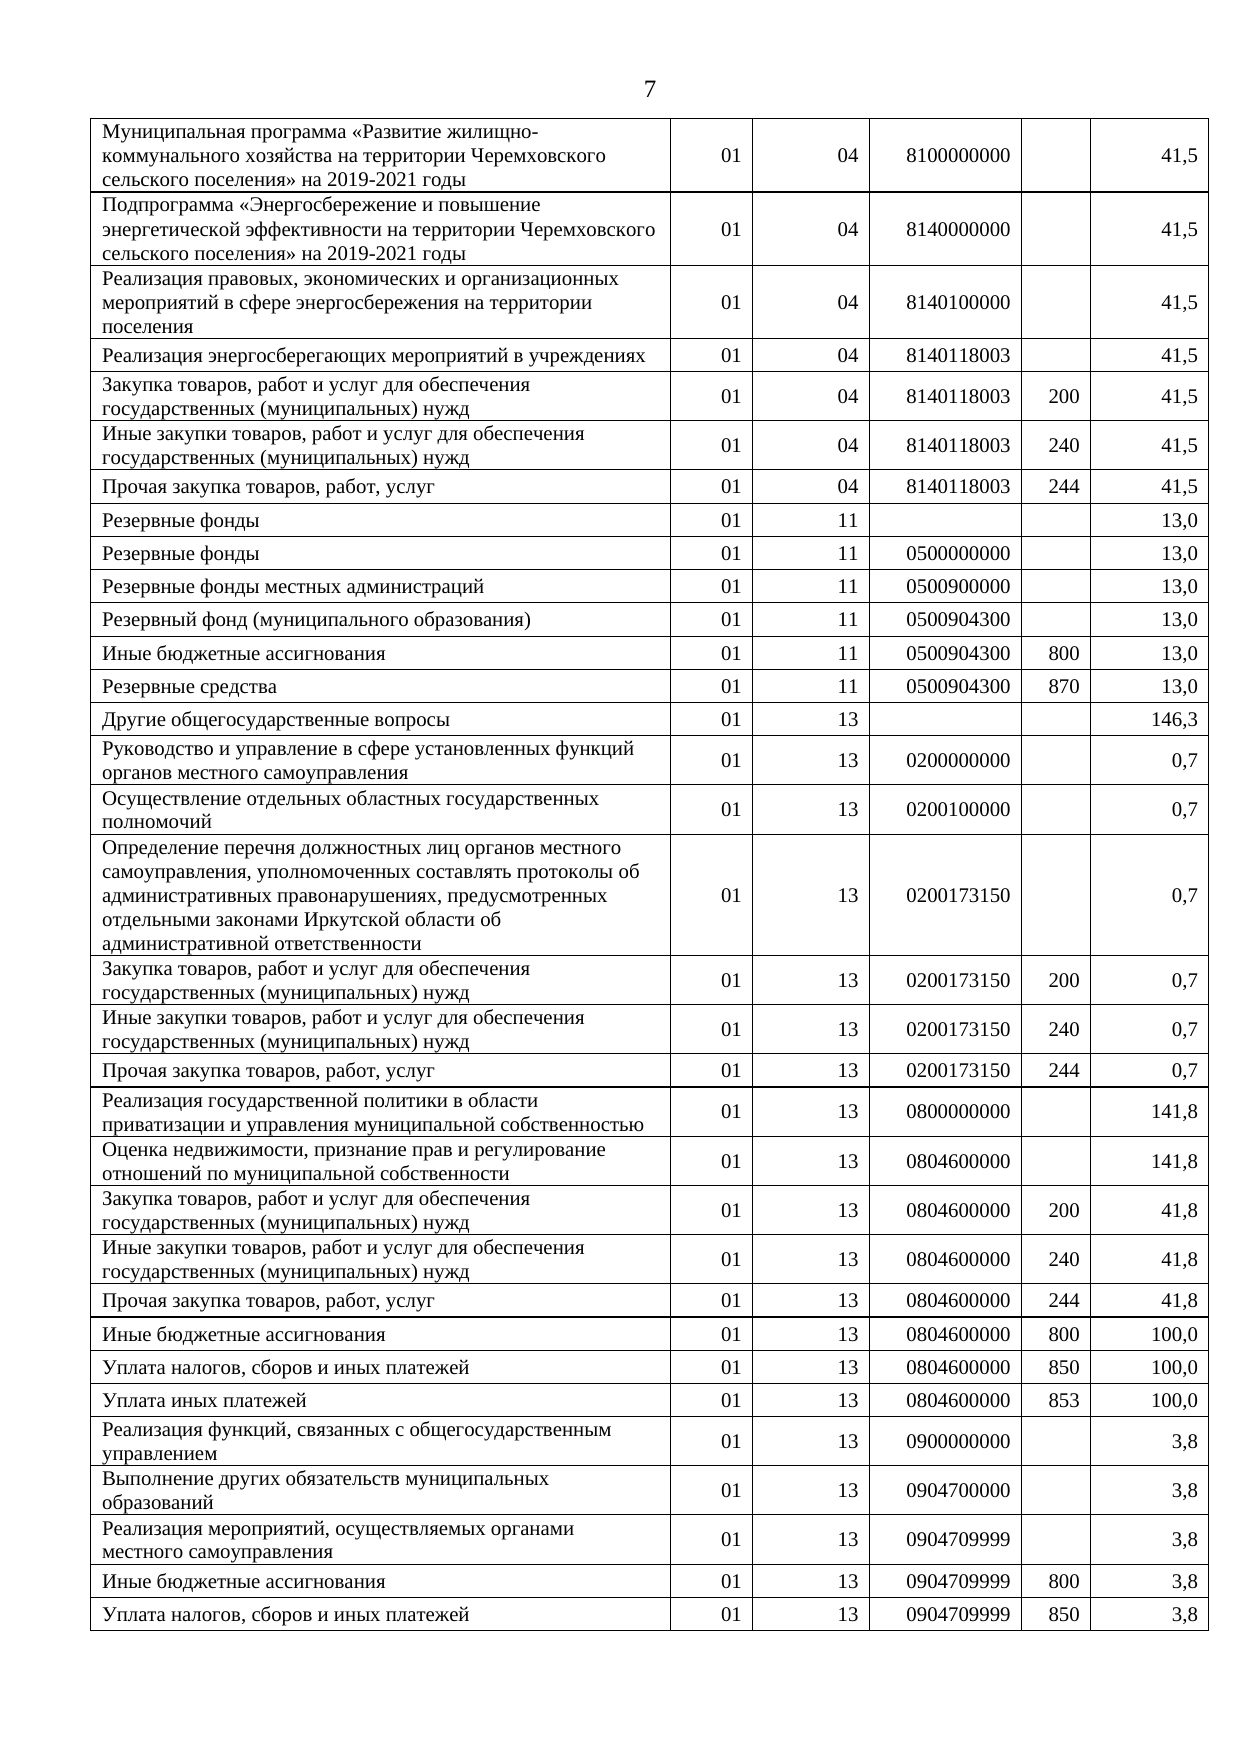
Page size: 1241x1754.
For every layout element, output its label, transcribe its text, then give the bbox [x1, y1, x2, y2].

table_cell 0904709999 [870, 1565, 1021, 1597]
table_cell Руководство и управление в сфере установленных функций органов местного самоуправления [91, 736, 670, 784]
table_cell Подпрограмма «Энергосбережение и повышение энергетической эффективности на территории Черемховского сельского поселения» на 2019-2021 годы [91, 193, 670, 264]
table_cell 04 [753, 421, 869, 469]
table_cell 11 [753, 637, 869, 669]
table_cell 0200173150 [870, 956, 1021, 1004]
table_cell 13 [753, 785, 869, 833]
table_cell 0804600000 [870, 1235, 1021, 1283]
table_cell 800 [1022, 1318, 1090, 1349]
table_cell Выполнение других обязательств муниципальных образований [91, 1466, 670, 1514]
table_cell 01 [671, 1466, 752, 1514]
table_cell Прочая закупка товаров, работ, услуг [91, 1054, 670, 1086]
table_cell [1022, 1515, 1090, 1563]
table_cell Другие общегосударственные вопросы [91, 703, 670, 735]
table_cell 13 [753, 1417, 869, 1465]
table_cell 3,8 [1091, 1417, 1208, 1465]
table_cell Оценка недвижимости, признание прав и регулирование отношений по муниципальной собственности [91, 1137, 670, 1185]
table_cell Иные бюджетные ассигнования [91, 1565, 670, 1597]
table_cell 13 [753, 1005, 869, 1053]
table_cell 8140118003 [870, 339, 1021, 371]
table_cell 41,5 [1091, 470, 1208, 503]
table_cell 3,8 [1091, 1565, 1208, 1597]
table_cell 01 [671, 1186, 752, 1234]
table_cell 13,0 [1091, 637, 1208, 669]
table_cell 0200000000 [870, 736, 1021, 784]
table_cell [870, 703, 1021, 735]
table_cell 13 [753, 1318, 869, 1349]
table_cell 200 [1022, 956, 1090, 1004]
table_cell 13 [753, 1054, 869, 1086]
table_cell [1022, 1137, 1090, 1185]
table_cell 13 [753, 1088, 869, 1136]
table_cell 13,0 [1091, 504, 1208, 536]
table_cell 8140000000 [870, 193, 1021, 264]
table_cell 41,8 [1091, 1186, 1208, 1234]
table_cell 0200173150 [870, 1005, 1021, 1053]
table_cell 01 [671, 1054, 752, 1086]
table_cell 01 [671, 372, 752, 420]
table_cell 100,0 [1091, 1384, 1208, 1416]
table_cell 01 [671, 1515, 752, 1563]
table_cell 01 [671, 1235, 752, 1283]
table_cell 3,8 [1091, 1515, 1208, 1563]
table_cell 100,0 [1091, 1318, 1208, 1349]
table_cell 01 [671, 1384, 752, 1416]
table_cell 8140100000 [870, 266, 1021, 338]
table_cell 244 [1022, 1284, 1090, 1316]
table_cell Иные бюджетные ассигнования [91, 1318, 670, 1349]
table_cell Прочая закупка товаров, работ, услуг [91, 470, 670, 503]
table_cell 870 [1022, 670, 1090, 702]
table_cell [1022, 1088, 1090, 1136]
table_cell 0,7 [1091, 956, 1208, 1004]
table_cell Определение перечня должностных лиц органов местного самоуправления, уполномоченных составлять протоколы об административных правонарушениях, предусмотренных отдельными законами Иркутской области об административной ответственности [91, 835, 670, 955]
table_cell 13,0 [1091, 570, 1208, 602]
table_cell 0800000000 [870, 1088, 1021, 1136]
table_cell 0500904300 [870, 603, 1021, 636]
table_cell 41,8 [1091, 1235, 1208, 1283]
table_cell 01 [671, 835, 752, 955]
table_cell 01 [671, 956, 752, 1004]
table_cell 01 [671, 1284, 752, 1316]
table_cell 01 [671, 1598, 752, 1630]
table_cell [1022, 537, 1090, 569]
table_cell 41,5 [1091, 421, 1208, 469]
table_cell 8100000000 [870, 119, 1021, 191]
table_cell Резервные фонды [91, 504, 670, 536]
table_cell Уплата налогов, сборов и иных платежей [91, 1598, 670, 1630]
table_cell 0200173150 [870, 835, 1021, 955]
table_cell Резервный фонд (муниципального образования) [91, 603, 670, 636]
table_cell 04 [753, 193, 869, 264]
table_cell 200 [1022, 1186, 1090, 1234]
table_cell 04 [753, 266, 869, 338]
table_cell 01 [671, 570, 752, 602]
table_cell Уплата иных платежей [91, 1384, 670, 1416]
table_cell 13 [753, 1235, 869, 1283]
table_cell 01 [671, 703, 752, 735]
table_cell 0804600000 [870, 1186, 1021, 1234]
table_cell [1022, 736, 1090, 784]
table_cell 0500904300 [870, 637, 1021, 669]
table_cell 01 [671, 537, 752, 569]
table_cell 3,8 [1091, 1598, 1208, 1630]
table_cell Прочая закупка товаров, работ, услуг [91, 1284, 670, 1316]
table_cell 0804600000 [870, 1318, 1021, 1349]
table_cell Муниципальная программа «Развитие жилищно-коммунального хозяйства на территории Черемховского сельского поселения» на 2019-2021 годы [91, 119, 670, 191]
table_cell 850 [1022, 1351, 1090, 1383]
table_cell Осуществление отдельных областных государственных полномочий [91, 785, 670, 833]
table_cell 01 [671, 504, 752, 536]
table_cell 01 [671, 1088, 752, 1136]
table_cell 01 [671, 785, 752, 833]
table_cell 13 [753, 703, 869, 735]
table_cell [870, 504, 1021, 536]
table_cell 0904709999 [870, 1515, 1021, 1563]
table_cell [1022, 570, 1090, 602]
table_cell 41,5 [1091, 372, 1208, 420]
table_cell Резервные фонды местных администраций [91, 570, 670, 602]
table_cell Резервные фонды [91, 537, 670, 569]
table_cell Реализация энергосберегающих мероприятий в учреждениях [91, 339, 670, 371]
table_cell 01 [671, 637, 752, 669]
table_cell Резервные средства [91, 670, 670, 702]
table_cell 13 [753, 1284, 869, 1316]
table_cell 04 [753, 470, 869, 503]
table_cell 0200100000 [870, 785, 1021, 833]
table_cell 11 [753, 603, 869, 636]
table_cell 01 [671, 1005, 752, 1053]
table_cell [1022, 504, 1090, 536]
table_cell 41,8 [1091, 1284, 1208, 1316]
table_cell 8140118003 [870, 372, 1021, 420]
table_cell 0500900000 [870, 570, 1021, 602]
table_cell Реализация государственной политики в области приватизации и управления муниципальной собственностью [91, 1088, 670, 1136]
table_cell 0,7 [1091, 835, 1208, 955]
table_cell 240 [1022, 421, 1090, 469]
table_cell 3,8 [1091, 1466, 1208, 1514]
table_cell 41,5 [1091, 119, 1208, 191]
table_cell Уплата налогов, сборов и иных платежей [91, 1351, 670, 1383]
table_cell 0804600000 [870, 1284, 1021, 1316]
table_cell 0200173150 [870, 1054, 1021, 1086]
table_cell 0904709999 [870, 1598, 1021, 1630]
table_cell 04 [753, 119, 869, 191]
table_cell Иные закупки товаров, работ и услуг для обеспечения государственных (муниципальных) нужд [91, 1235, 670, 1283]
table_cell Реализация функций, связанных с общегосударственным управлением [91, 1417, 670, 1465]
table_cell Иные закупки товаров, работ и услуг для обеспечения государственных (муниципальных) нужд [91, 1005, 670, 1053]
table_cell 01 [671, 1565, 752, 1597]
table_cell 01 [671, 603, 752, 636]
table_cell 0804600000 [870, 1137, 1021, 1185]
table_cell 01 [671, 119, 752, 191]
table_cell Иные бюджетные ассигнования [91, 637, 670, 669]
table_cell 13 [753, 956, 869, 1004]
table_cell 01 [671, 266, 752, 338]
table_cell [1022, 785, 1090, 833]
table_cell [1022, 339, 1090, 371]
table_cell 01 [671, 1318, 752, 1349]
table_cell [1022, 193, 1090, 264]
table_cell 141,8 [1091, 1088, 1208, 1136]
table_cell 13 [753, 1466, 869, 1514]
table_cell 0,7 [1091, 736, 1208, 784]
table_cell 13 [753, 1351, 869, 1383]
table_cell 13,0 [1091, 603, 1208, 636]
table_cell 01 [671, 1137, 752, 1185]
table_cell 141,8 [1091, 1137, 1208, 1185]
table_cell 01 [671, 1417, 752, 1465]
table_cell 13 [753, 835, 869, 955]
table_cell 13,0 [1091, 670, 1208, 702]
table_cell 04 [753, 339, 869, 371]
table_cell 11 [753, 670, 869, 702]
table_cell 244 [1022, 470, 1090, 503]
table_cell 41,5 [1091, 193, 1208, 264]
table_cell 41,5 [1091, 339, 1208, 371]
table_cell [1022, 266, 1090, 338]
table_cell 0500000000 [870, 537, 1021, 569]
table_cell 13 [753, 1515, 869, 1563]
table_cell Реализация мероприятий, осуществляемых органами местного самоуправления [91, 1515, 670, 1563]
table_cell [1022, 603, 1090, 636]
table_cell 13 [753, 736, 869, 784]
table_cell Иные закупки товаров, работ и услуг для обеспечения государственных (муниципальных) нужд [91, 421, 670, 469]
table_cell 0500904300 [870, 670, 1021, 702]
table_cell 0,7 [1091, 1005, 1208, 1053]
table_cell 240 [1022, 1235, 1090, 1283]
table_cell 01 [671, 193, 752, 264]
table_cell 0804600000 [870, 1351, 1021, 1383]
table_cell 146,3 [1091, 703, 1208, 735]
table_cell 41,5 [1091, 266, 1208, 338]
table_cell 13 [753, 1384, 869, 1416]
table_cell 800 [1022, 1565, 1090, 1597]
table_cell Закупка товаров, работ и услуг для обеспечения государственных (муниципальных) нужд [91, 1186, 670, 1234]
table_cell 0804600000 [870, 1384, 1021, 1416]
table_cell 800 [1022, 637, 1090, 669]
table_cell 8140118003 [870, 470, 1021, 503]
table_cell 100,0 [1091, 1351, 1208, 1383]
table_cell 13 [753, 1137, 869, 1185]
table_cell 01 [671, 1351, 752, 1383]
table_cell 0,7 [1091, 785, 1208, 833]
table_cell 853 [1022, 1384, 1090, 1416]
table_cell Закупка товаров, работ и услуг для обеспечения государственных (муниципальных) нужд [91, 372, 670, 420]
table_cell 01 [671, 736, 752, 784]
table_cell 11 [753, 537, 869, 569]
table_cell 11 [753, 504, 869, 536]
table_cell 8140118003 [870, 421, 1021, 469]
table_cell 0900000000 [870, 1417, 1021, 1465]
table_cell [1022, 835, 1090, 955]
table_cell 200 [1022, 372, 1090, 420]
table_cell [1022, 119, 1090, 191]
table_cell [1022, 1417, 1090, 1465]
table_cell 11 [753, 570, 869, 602]
table_cell 240 [1022, 1005, 1090, 1053]
table_cell [1022, 703, 1090, 735]
table_cell 01 [671, 421, 752, 469]
table_cell [1022, 1466, 1090, 1514]
table_cell Закупка товаров, работ и услуг для обеспечения государственных (муниципальных) нужд [91, 956, 670, 1004]
table_cell 0,7 [1091, 1054, 1208, 1086]
table_cell 04 [753, 372, 869, 420]
table_cell 0904700000 [870, 1466, 1021, 1514]
table_cell 01 [671, 339, 752, 371]
table_cell 13 [753, 1186, 869, 1234]
table_cell 13 [753, 1598, 869, 1630]
table_cell Реализация правовых, экономических и организационных мероприятий в сфере энергосбережения на территории поселения [91, 266, 670, 338]
table_cell 244 [1022, 1054, 1090, 1086]
table_cell 01 [671, 670, 752, 702]
table_cell 01 [671, 470, 752, 503]
table_cell 850 [1022, 1598, 1090, 1630]
table_cell 13 [753, 1565, 869, 1597]
table_cell 13,0 [1091, 537, 1208, 569]
